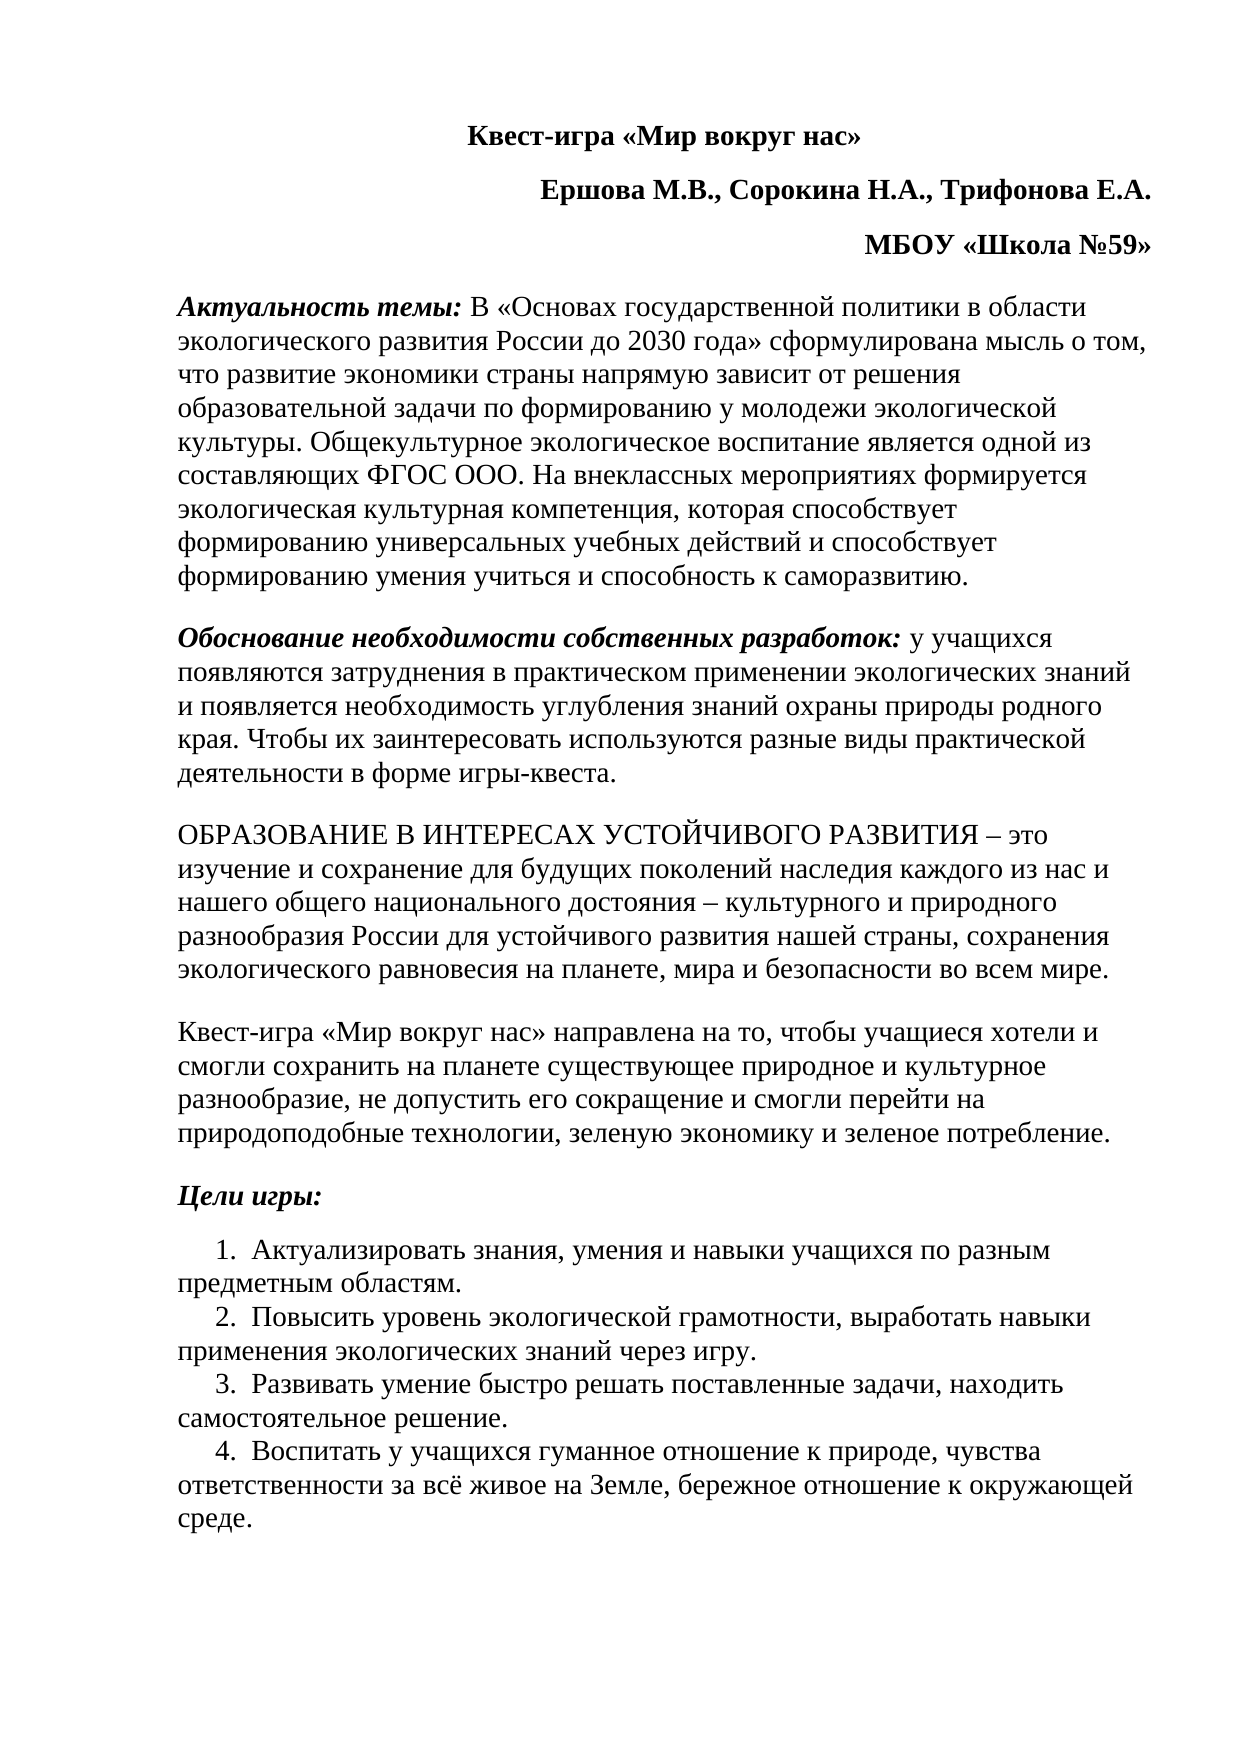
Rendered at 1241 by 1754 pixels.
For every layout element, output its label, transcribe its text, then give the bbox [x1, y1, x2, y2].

text Квест-игра «Мир вокруг нас» [177, 118, 1152, 152]
text МБОУ «Школа №59» [177, 227, 1152, 260]
list Повысить уровень экологической грамотности, выработать навыки применения экологических знаний через игру. [177, 1299, 1152, 1366]
text Квест-игра «Мир вокруг нас» направлена на то, чтобы учащиеся хотели и смогли сохранить на планете существующее природное и культурное разнообразие, не допустить его сокращение и смогли перейти на природоподобные технологии, зеленую экономику и зеленое потребление. [177, 1014, 1152, 1148]
text ОБРАЗОВАНИЕ В ИНТЕРЕСАХ УСТОЙЧИВОГО РАЗВИТИЯ – это изучение и сохранение для будущих поколений наследия каждого из нас и нашего общего национального достояния – культурного и природного разнообразия России для устойчивого развития нашей страны, сохранения экологического равновесия на планете, мира и безопасности во всем мире. [177, 817, 1152, 985]
text Цели игры: [177, 1178, 1152, 1211]
list Развивать умение быстро решать поставленные задачи, находить самостоятельное решение. [177, 1366, 1152, 1433]
text Ершова М.В., Сорокина Н.А., Трифонова Е.А. [177, 172, 1152, 206]
list Актуализировать знания, умения и навыки учащихся по разным предметным областям. [177, 1232, 1152, 1299]
list Воспитать у учащихся гуманное отношение к природе, чувства ответственности за всё живое на Земле, бережное отношение к окружающей среде. [177, 1433, 1152, 1534]
text Обоснование необходимости собственных разработок: у учащихся появляются затруднения в практическом применении экологических знаний и появляется необходимость углубления знаний охраны природы родного края. Чтобы их заинтересовать используются разные виды практической деятельности в форме игры-квеста. [177, 621, 1152, 788]
text Актуальность темы: В «Основах государственной политики в области экологического развития России до 2030 года» сформулирована мысль о том, что развитие экономики страны напрямую зависит от решения образовательной задачи по формированию у молодежи экологической культуры. Общекультурное экологическое воспитание является одной из составляющих ФГОС ООО. На внеклассных мероприятиях формируется экологическая культурная компетенция, которая способствует формированию универсальных учебных действий и способствует формированию умения учиться и способность к саморазвитию. [177, 289, 1152, 591]
